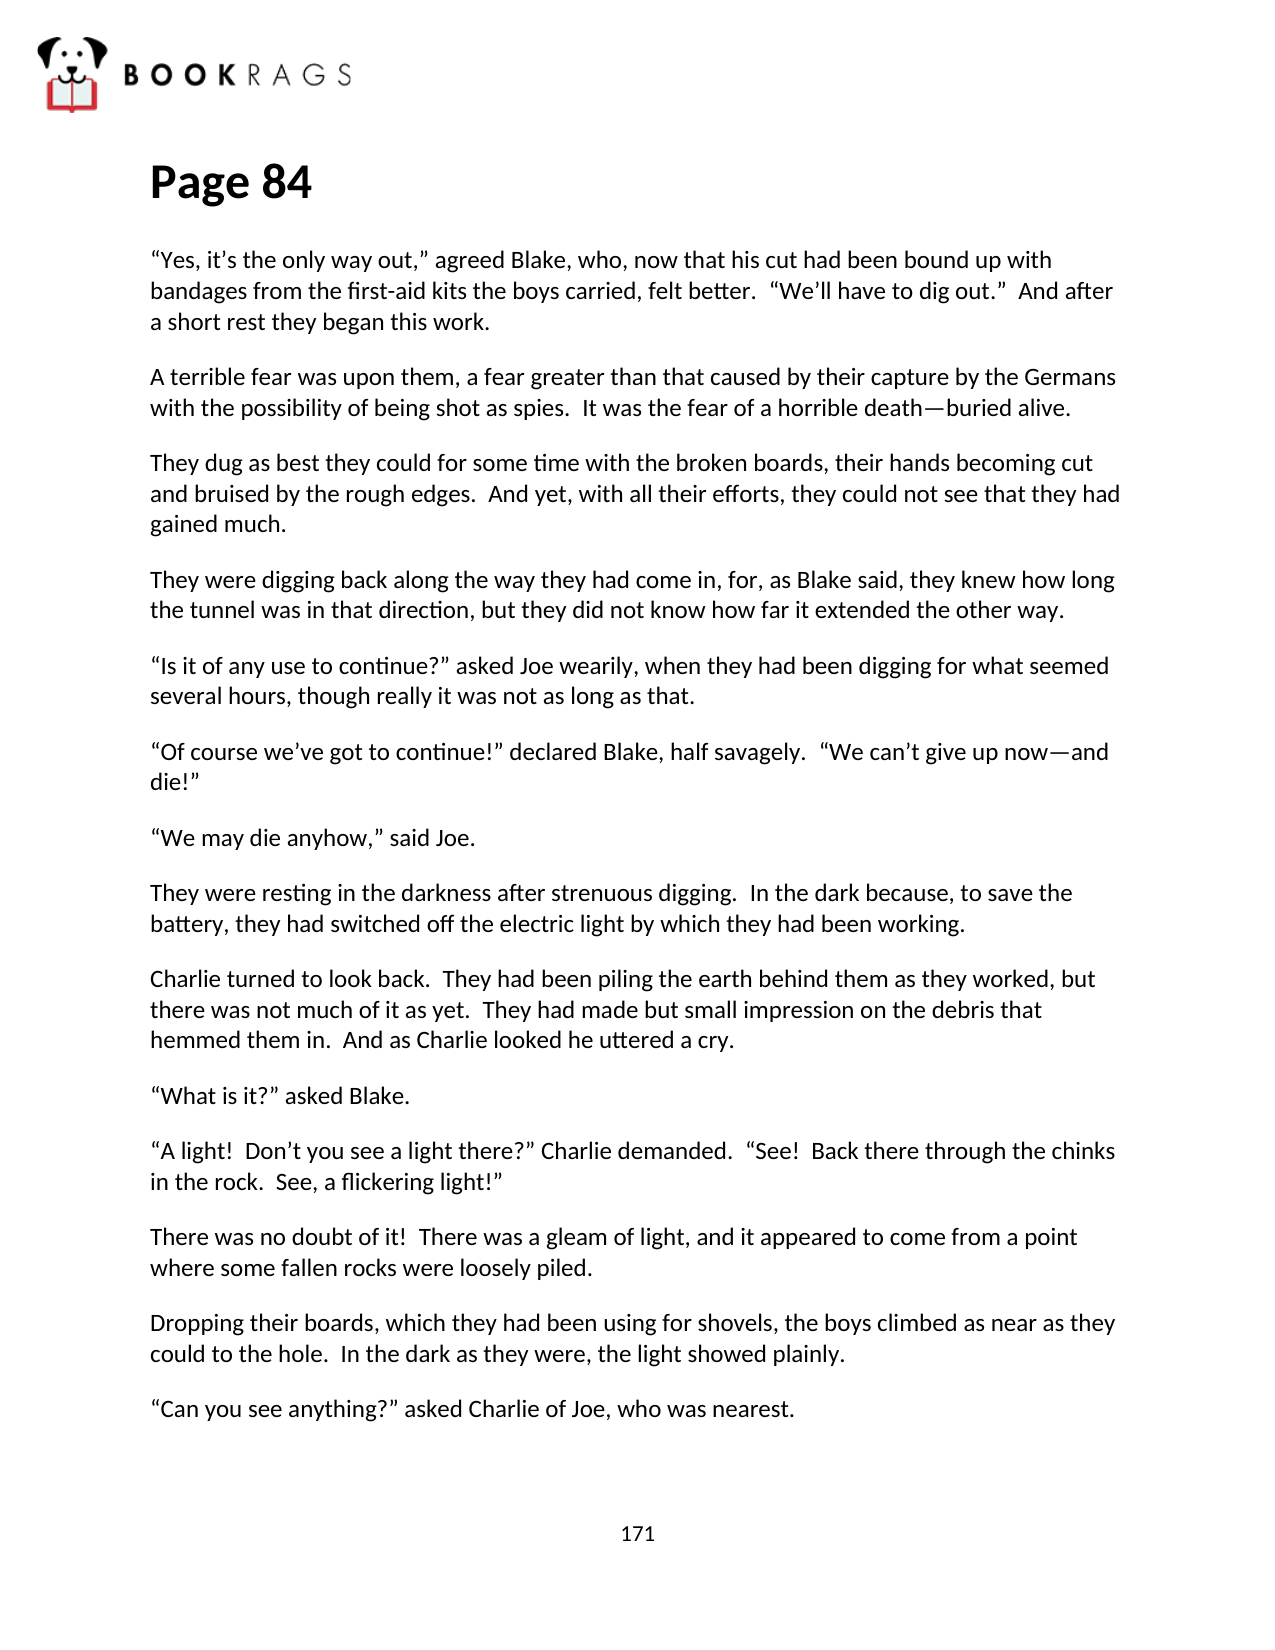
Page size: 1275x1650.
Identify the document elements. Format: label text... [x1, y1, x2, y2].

text “Is it of any use to continue?” asked Joe wearily, when they had been digging for what seemed several hours, though really it was not as long as that. [150, 650, 1125, 711]
text Charlie turned to look back. They had been piling the earth behind them as they worked, but there was not much of it as yet. They had made but small impression on the debris that hemmed them in. And as Charlie looked he uttered a cry. [150, 963, 1125, 1055]
text They dug as best they could for some time with the broken boards, their hands becoming cut and bruised by the rough edges. And yet, with all their efforts, they could not see that they had gained much. [150, 447, 1125, 539]
text “We may die anyhow,” said Joe. [150, 822, 1125, 852]
text Page 84 [150, 150, 1125, 211]
text “What is it?” asked Blake. [150, 1080, 1125, 1111]
text Dropping their boards, which they had been using for shovels, the boys climbed as near as they could to the hole. In the dark as they were, the light showed plainly. [150, 1308, 1125, 1369]
text “Can you see anything?” asked Charlie of Joe, who was nearest. [150, 1394, 1125, 1424]
text A terrible fear was upon them, a fear greater than that caused by their capture by the Germans with the possibility of being shot as spies. It was the fear of a horrible death—­buried alive. [150, 361, 1125, 422]
text “Of course we’ve got to continue!” declared Blake, half savagely. “We can’t give up now—­and die!” [150, 736, 1125, 797]
text “Yes, it’s the only way out,” agreed Blake, who, now that his cut had been bound up with bandages from the first-aid kits the boys carried, felt better. “We’ll have to dig out.” And after a short rest they began this work. [150, 244, 1125, 336]
text “A light! Don’t you see a light there?” Charlie demanded. “See! Back there through the chinks in the rock. See, a flickering light!” [150, 1136, 1125, 1197]
text They were resting in the darkness after strenuous digging. In the dark because, to save the battery, they had switched off the electric light by which they had been working. [150, 877, 1125, 938]
picture [37, 37, 351, 113]
text They were digging back along the way they had come in, for, as Blake said, they knew how long the tunnel was in that direction, but they did not know how far it extended the other way. [150, 564, 1125, 625]
text There was no doubt of it! There was a gleam of light, and it appeared to come from a point where some fallen rocks were loosely piled. [150, 1222, 1125, 1283]
